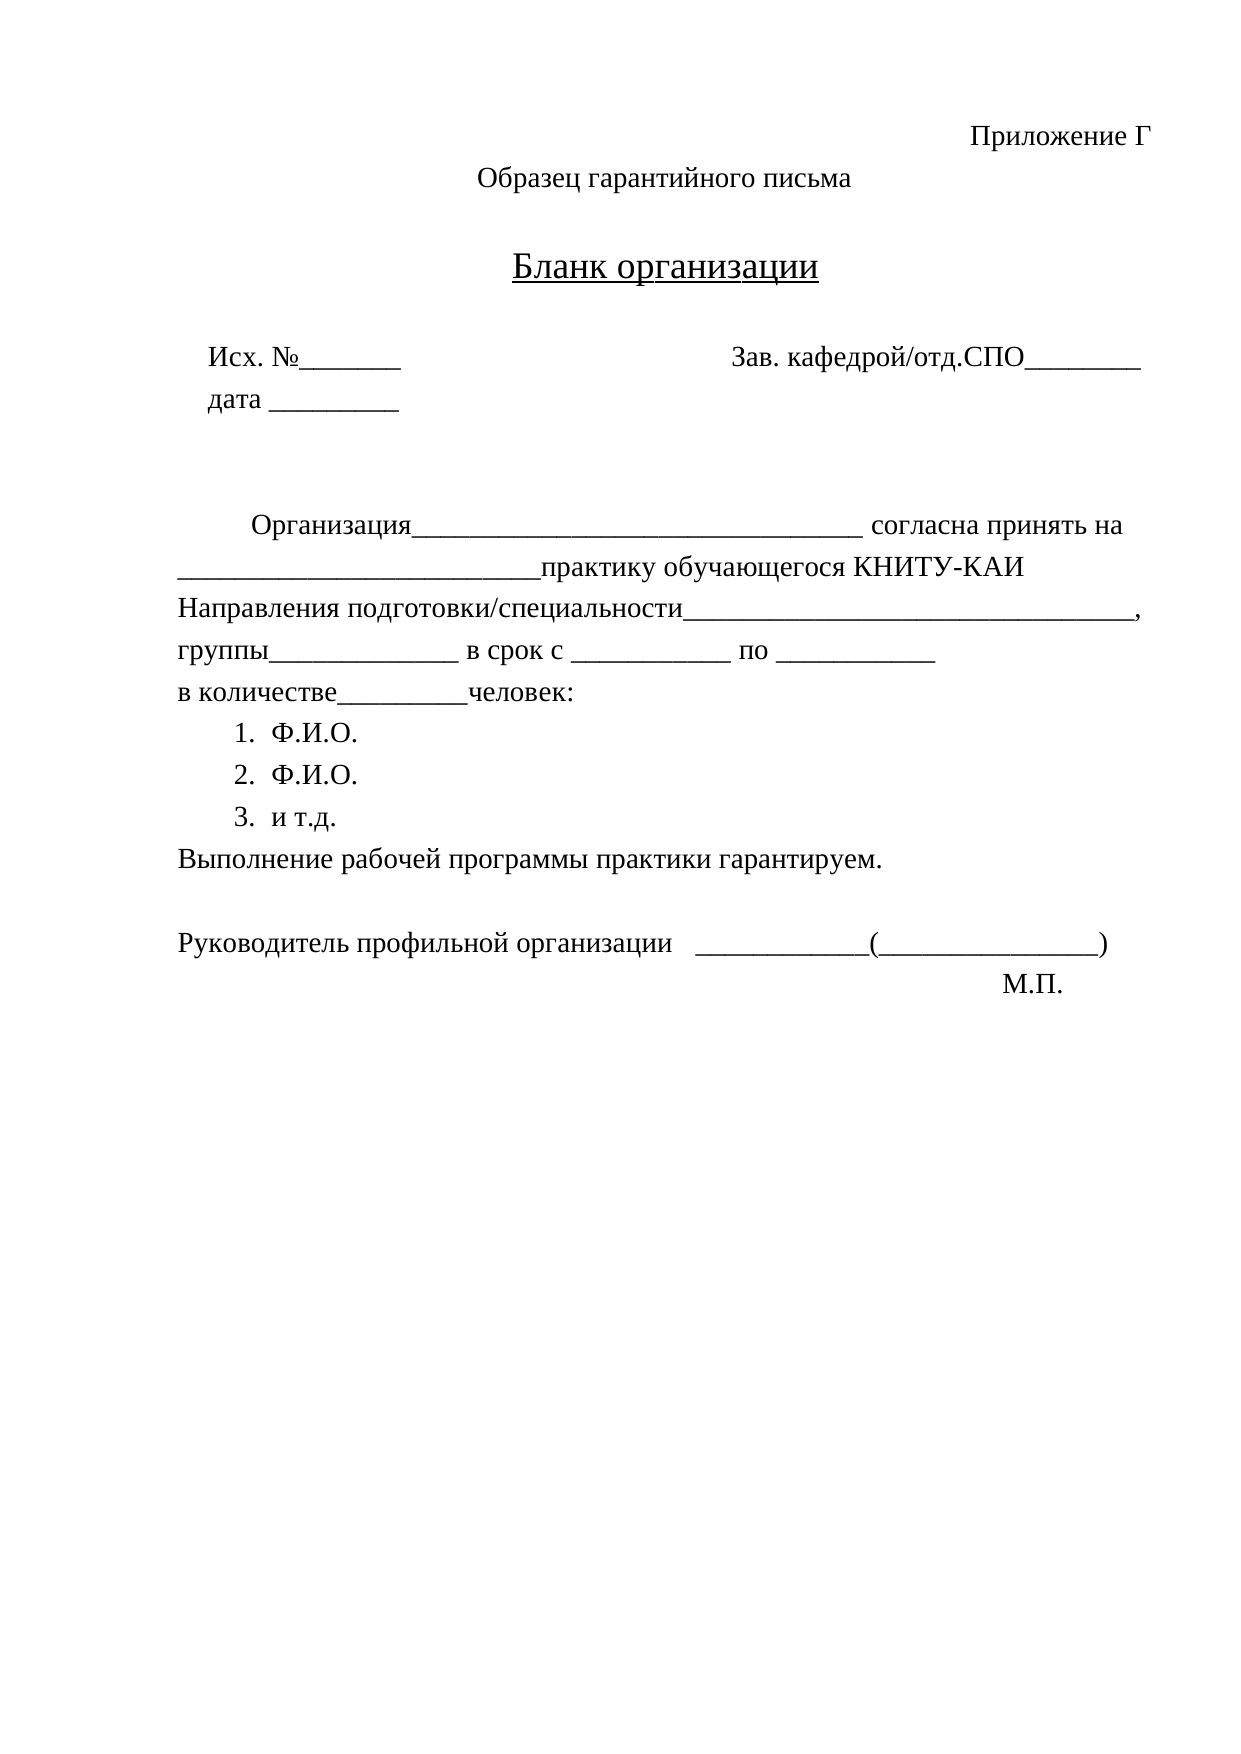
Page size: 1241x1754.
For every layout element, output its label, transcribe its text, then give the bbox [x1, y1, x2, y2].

text Выполнение рабочей программы практики гарантируем. [177, 841, 1154, 875]
text Исх. №_______ Зав. кафедрой/отд.СПО________ дата _________ [208, 339, 1147, 415]
text 2. Ф.И.О. 3. и т.д. [234, 757, 365, 833]
text Приложение Г Образец гарантийного письма [477, 118, 1158, 193]
text Руководитель профильной организации ____________(_______________) М.П. [177, 925, 1115, 1000]
text Организация_______________________________ согласна принять на _________________________практику обучающегося КНИТУ-КАИ Направления подготовки/специальности_______________________________, группы_____________ в срок с ___________ по ___________ [177, 507, 1149, 665]
text в количестве_________человек: 1. Ф.И.О. [177, 674, 581, 749]
text Бланк организации [512, 244, 1154, 287]
